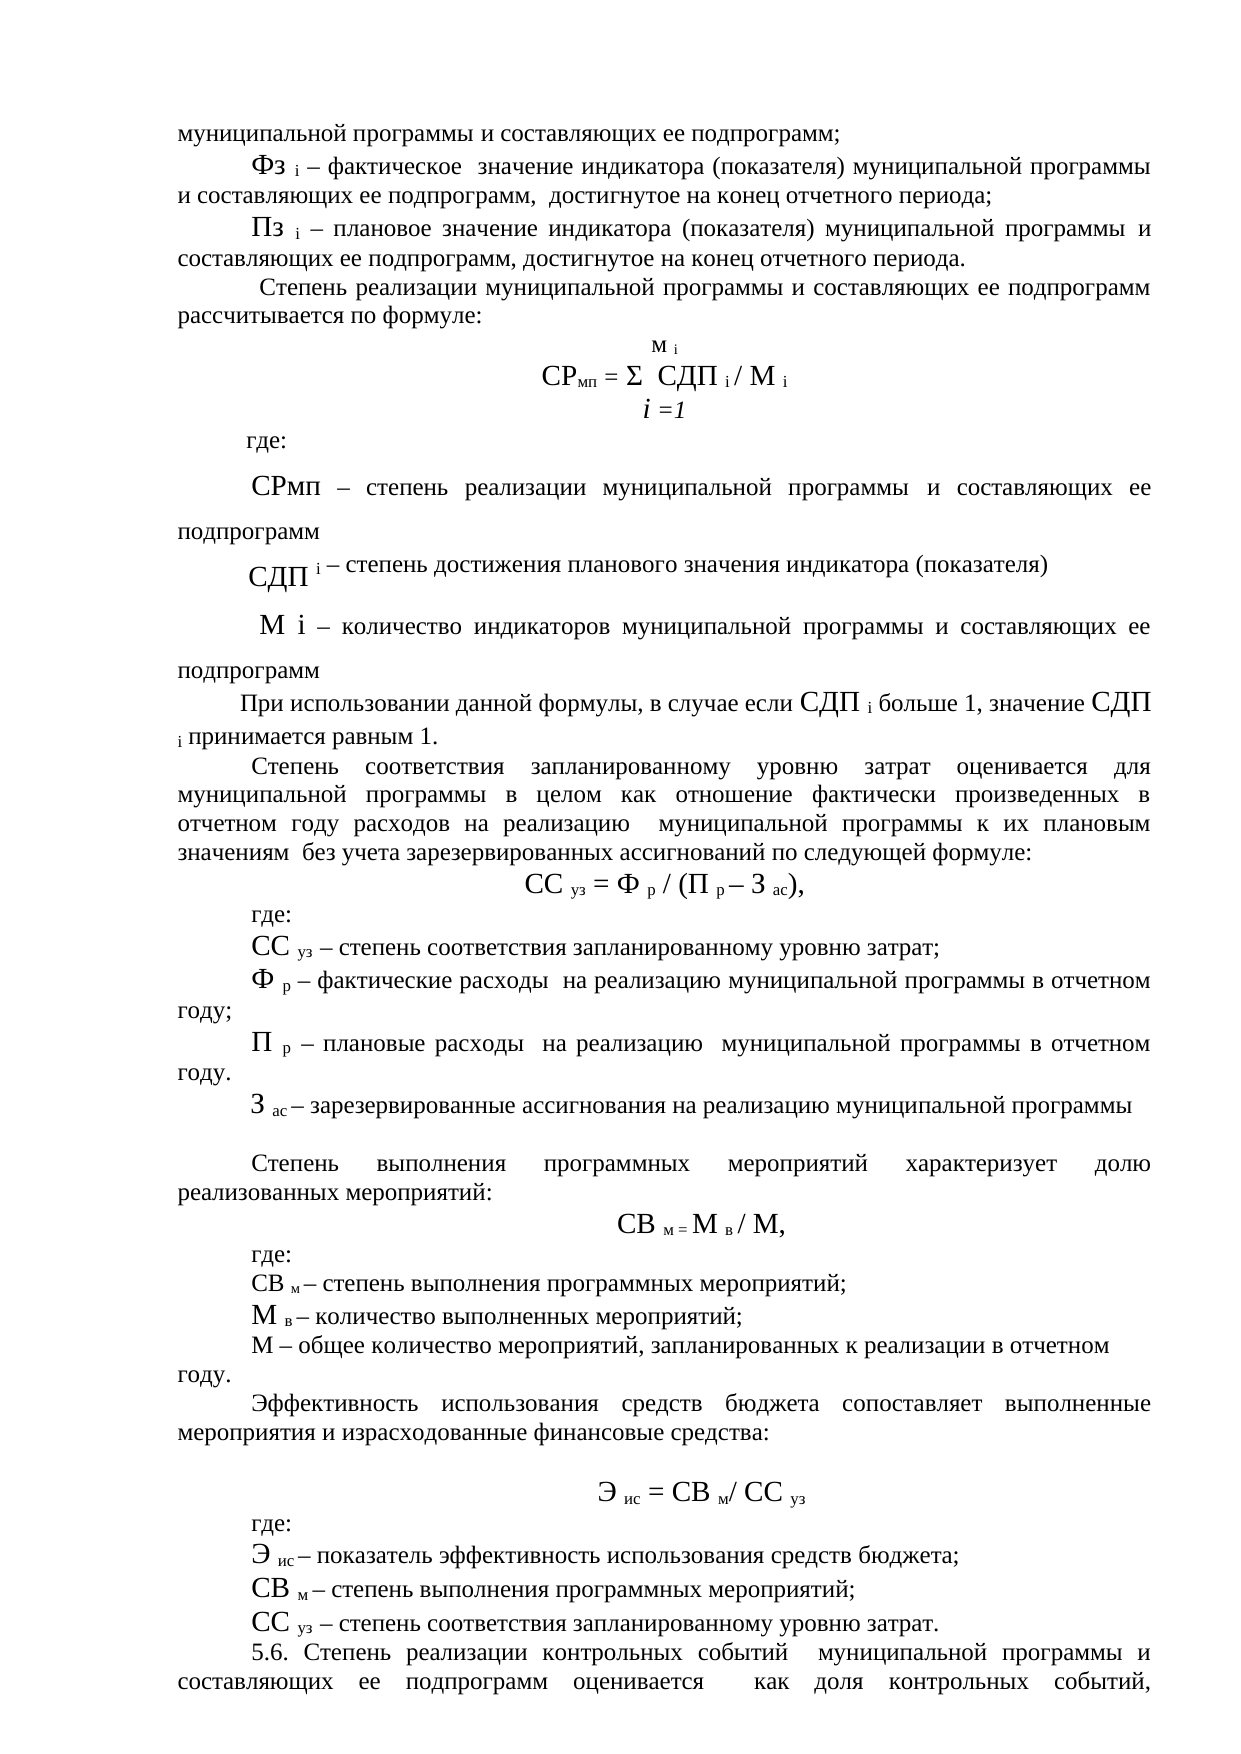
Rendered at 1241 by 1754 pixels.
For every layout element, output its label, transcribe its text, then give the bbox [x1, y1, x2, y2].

text М – общее количество мероприятий, запланированных к реализации в отчетном году. [177, 1331, 1152, 1388]
text где: [177, 425, 1152, 454]
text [177, 1637, 1152, 1695]
text где: [177, 1508, 1152, 1537]
text СС уз = Ф р / (П р – З ас), [177, 866, 1152, 899]
text Фз i – фактическое значение индикатора (показателя) муниципальной программы и составляющих ее подпрограмм, достигнутое на конец отчетного периода; [177, 147, 1152, 209]
text Эффективность использования средств бюджета сопоставляет выполненные мероприятия и израсходованные финансовые средства: [177, 1388, 1152, 1446]
text При использовании данной формулы, в случае если СДП i больше 1, значение СДП i принимается равным 1. [177, 684, 1152, 751]
text СС уз – степень соответствия запланированному уровню затрат. [177, 1604, 1152, 1637]
text М в – количество выполненных мероприятий; [177, 1297, 1152, 1331]
text П р – плановые расходы на реализацию муниципальной программы в отчетном году. [177, 1024, 1152, 1086]
text З ас – зарезервированные ассигнования на реализацию муниципальной программы [177, 1086, 1152, 1120]
text СРмп = Ʃ СДП i / М i [177, 358, 1152, 391]
text Степень соответствия запланированному уровню затрат оценивается для муниципальной программы в целом как отношение фактически произведенных в отчетном году расходов на реализацию муниципальной программы к их плановым значениям без учета зарезервированных ассигнований по следующей формуле: [177, 751, 1152, 866]
text Степень выполнения программных мероприятий характеризует долю реализованных мероприятий: [177, 1148, 1152, 1206]
text М i – количество индикаторов муниципальной программы и составляющих ее подпрограмм [177, 593, 1152, 684]
text Э ис – показатель эффективность использования средств бюджета; [177, 1537, 1152, 1570]
text СВ м = М в / М, [177, 1206, 1152, 1239]
text СРмп – степень реализации муниципальной программы и составляющих ее подпрограмм [177, 454, 1152, 545]
text м i [177, 329, 1152, 358]
text Ф р – фактические расходы на реализацию муниципальной программы в отчетном году; [177, 962, 1152, 1024]
text Степень реализации муниципальной программы и составляющих ее подпрограмм рассчитывается по формуле: [177, 272, 1152, 329]
text Пз i – плановое значение индикатора (показателя) муниципальной программы и составляющих ее подпрограмм, достигнутое на конец отчетного периода. [177, 209, 1152, 272]
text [177, 118, 1152, 147]
text СВ м – степень выполнения программных мероприятий; [177, 1570, 1152, 1604]
text СС уз – степень соответствия запланированному уровню затрат; [177, 928, 1152, 962]
text i =1 [177, 391, 1152, 425]
text СВ м – степень выполнения программных мероприятий; [177, 1268, 1152, 1297]
text СДП i – степень достижения планового значения индикатора (показателя) [177, 545, 1152, 593]
text Э ис = СВ м/ СС уз [177, 1474, 1152, 1508]
text где: [177, 899, 1152, 928]
text где: [177, 1239, 1152, 1268]
